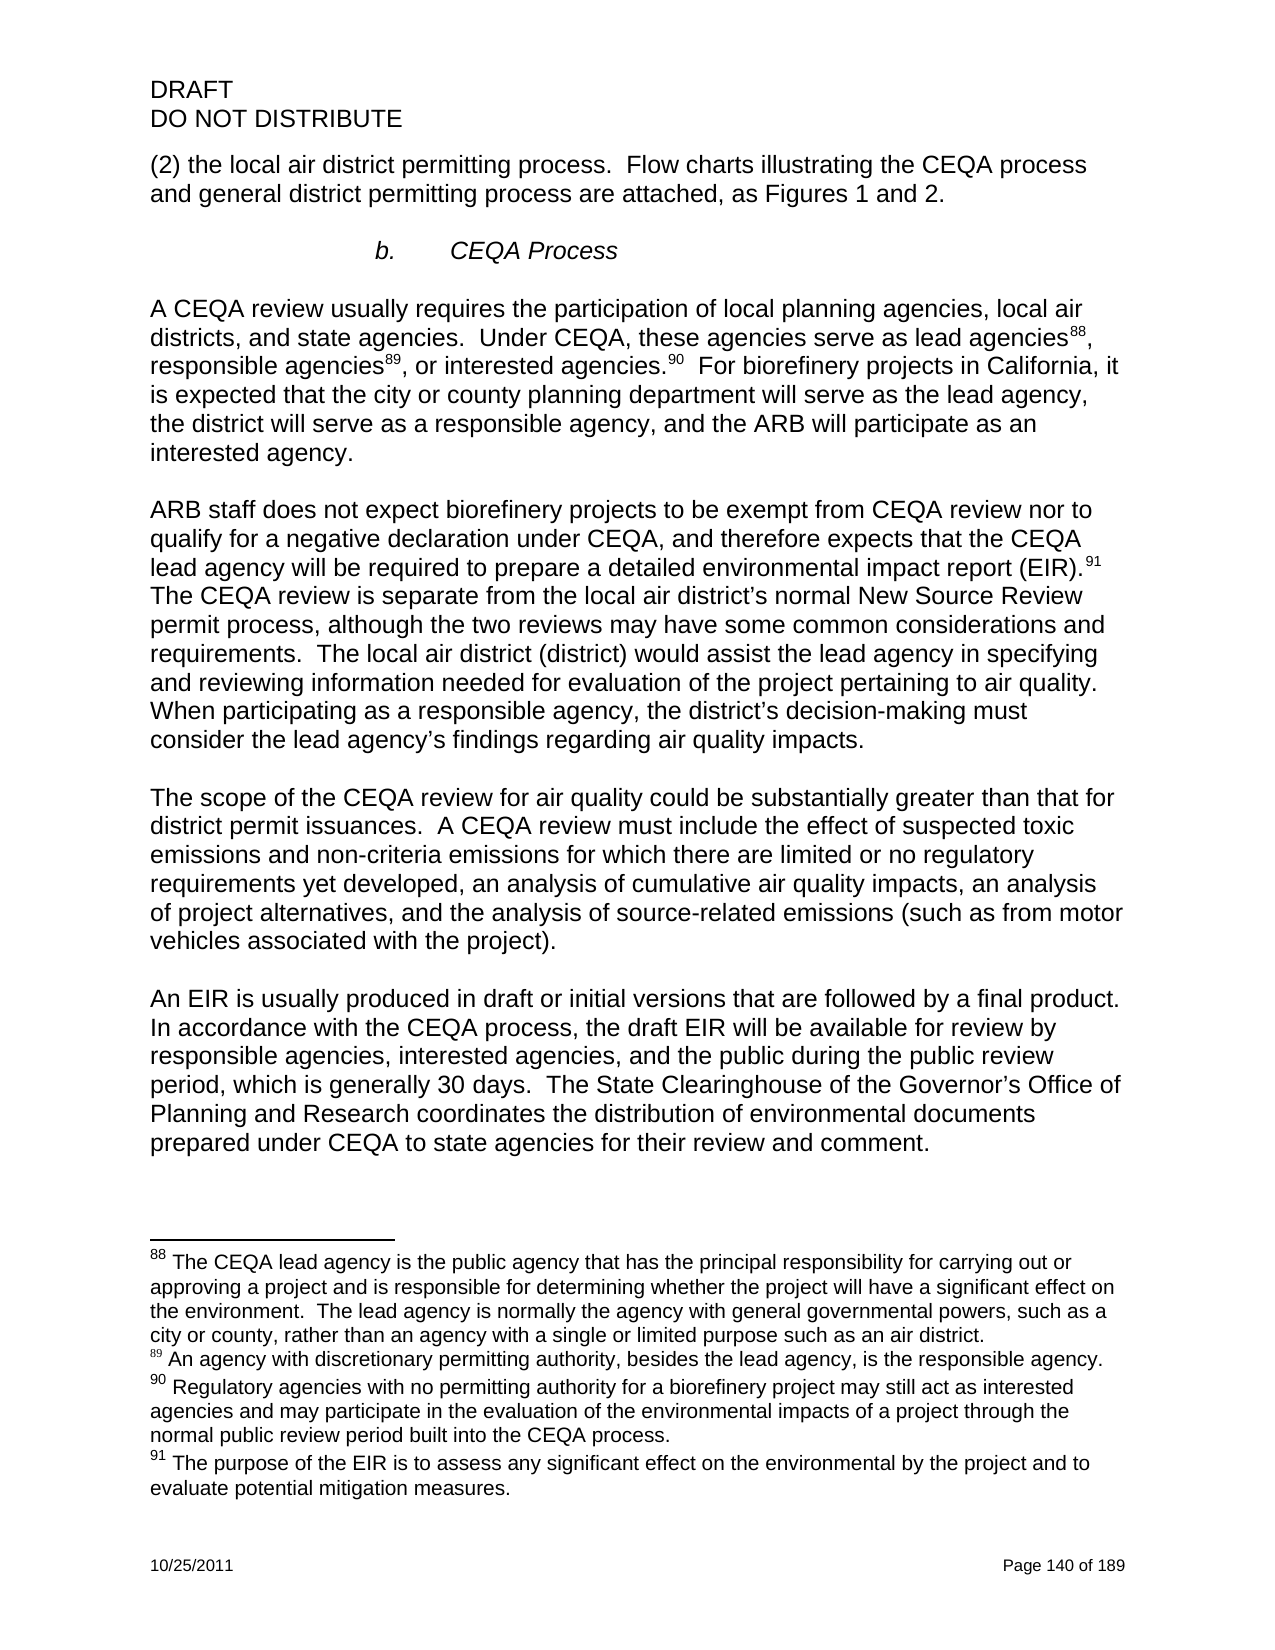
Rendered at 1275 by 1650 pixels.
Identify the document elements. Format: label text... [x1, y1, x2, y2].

text The scope of the CEQA review for air quality could be substantially greater than that for district permit issuances. A CEQA review must include the effect of suspected toxic emissions and non-criteria emissions for which there are limited or no regulatory requirements yet developed, an analysis of cumulative air quality impacts, an analysis of project alternatives, and the analysis of source-related emissions (such as from motor vehicles associated with the project). [150, 782, 1125, 955]
text A CEQA review usually requires the participation of local planning agencies, local air districts, and state agencies. Under CEQA, these agencies serve as lead agencies, responsible agencies, or interested agencies. For biorefinery projects in California, it is expected that the city or county planning department will serve as the lead agency, the district will serve as a responsible agency, and the ARB will participate as an interested agency. [150, 294, 1125, 466]
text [150, 150, 1125, 207]
text An EIR is usually produced in draft or initial versions that are followed by a final product. In accordance with the CEQA process, the draft EIR will be available for review by responsible agencies, interested agencies, and the public during the public review period, which is generally 30 days. The State Clearinghouse of the Governor’s Office of Planning and Research coordinates the distribution of environmental documents prepared under CEQA to state agencies for their review and comment. [150, 984, 1125, 1156]
subtitle b. CEQA Process [375, 236, 1125, 265]
text ARB staff does not expect biorefinery projects to be exempt from CEQA review nor to qualify for a negative declaration under CEQA, and therefore expects that the CEQA lead agency will be required to prepare a detailed environmental impact report (EIR). The CEQA review is separate from the local air district’s normal New Source Review permit process, although the two reviews may have some common considerations and requirements. The local air district (district) would assist the lead agency in specifying and reviewing information needed for evaluation of the project pertaining to air quality. When participating as a responsible agency, the district’s decision-making must consider the lead agency’s findings regarding air quality impacts. [150, 495, 1125, 754]
